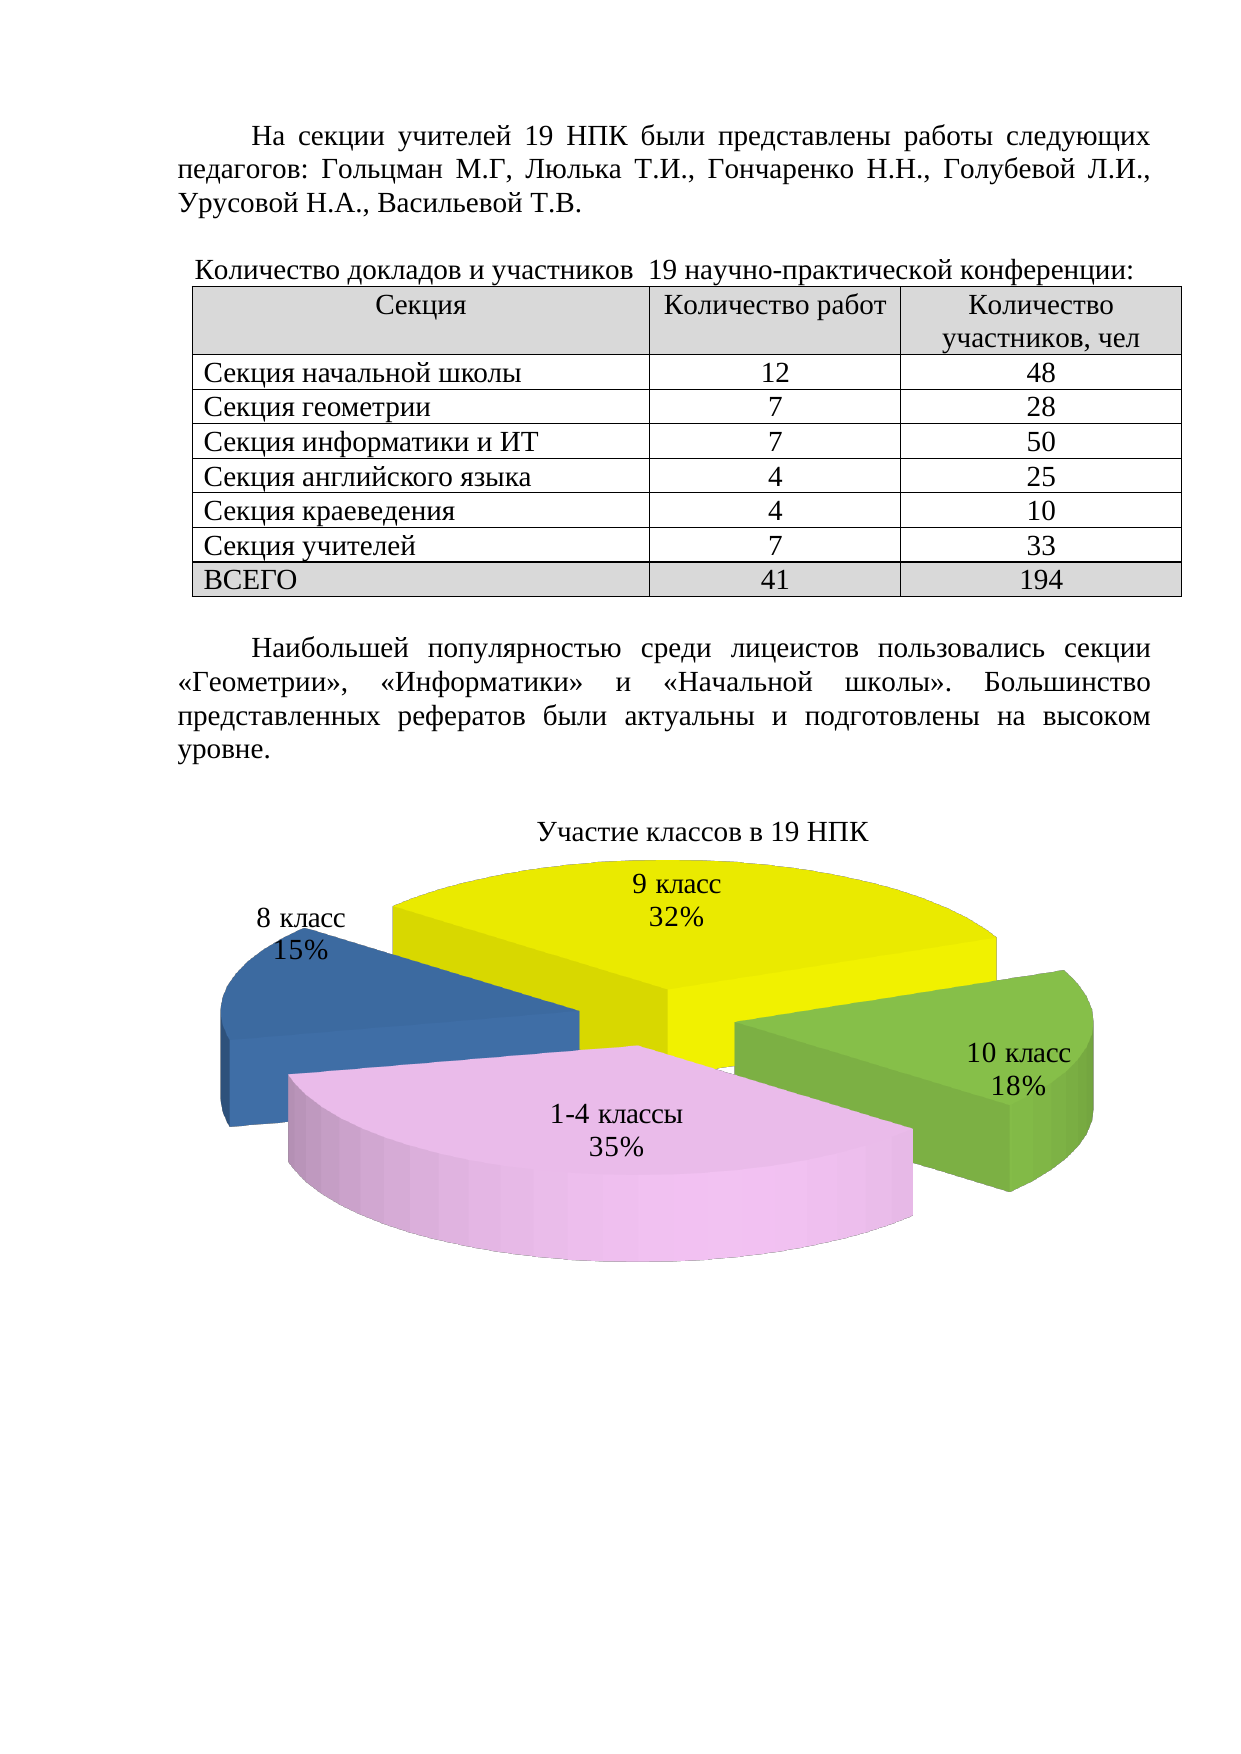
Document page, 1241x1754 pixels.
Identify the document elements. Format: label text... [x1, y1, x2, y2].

table_cell 50 [901, 424, 1181, 458]
table_cell 41 [650, 563, 900, 596]
table_header Количество участников, чел [901, 287, 1181, 354]
table_cell Секция краеведения [193, 493, 649, 527]
table_cell 7 [650, 528, 900, 561]
table_cell 7 [650, 390, 900, 423]
text Количество докладов и участников 19 научно-практической конференции: [177, 252, 1152, 286]
text Наибольшей популярностью среди лицеистов пользовались секции «Геометрии», «Информатики» и «Начальной школы». Большинство представленных рефератов были актуальны и подготовлены на высоком уровне. [177, 631, 1152, 765]
table_cell Секция английского языка [193, 459, 649, 492]
table_cell 12 [650, 355, 900, 388]
table_cell Секция геометрии [193, 390, 649, 423]
table_cell 194 [901, 563, 1181, 596]
table_cell Секция информатики и ИТ [193, 424, 649, 458]
table_cell 25 [901, 459, 1181, 492]
table_cell ВСЕГО [193, 563, 649, 596]
table_cell 4 [650, 493, 900, 527]
table_cell 7 [650, 424, 900, 458]
table_cell 33 [901, 528, 1181, 561]
table_header Секция [193, 287, 649, 354]
table_cell 10 [901, 493, 1181, 527]
table_cell 48 [901, 355, 1181, 388]
text На секции учителей 19 НПК были представлены работы следующих педагогов: Гольцман М.Г, Люлька Т.И., Гончаренко Н.Н., Голубевой Л.И., Урусовой Н.А., Васильевой Т.В. [177, 118, 1152, 219]
table_cell Секция начальной школы [193, 355, 649, 388]
table_cell 4 [650, 459, 900, 492]
table_cell Секция учителей [193, 528, 649, 561]
table_cell 28 [901, 390, 1181, 423]
table_header Количество работ [650, 287, 900, 354]
